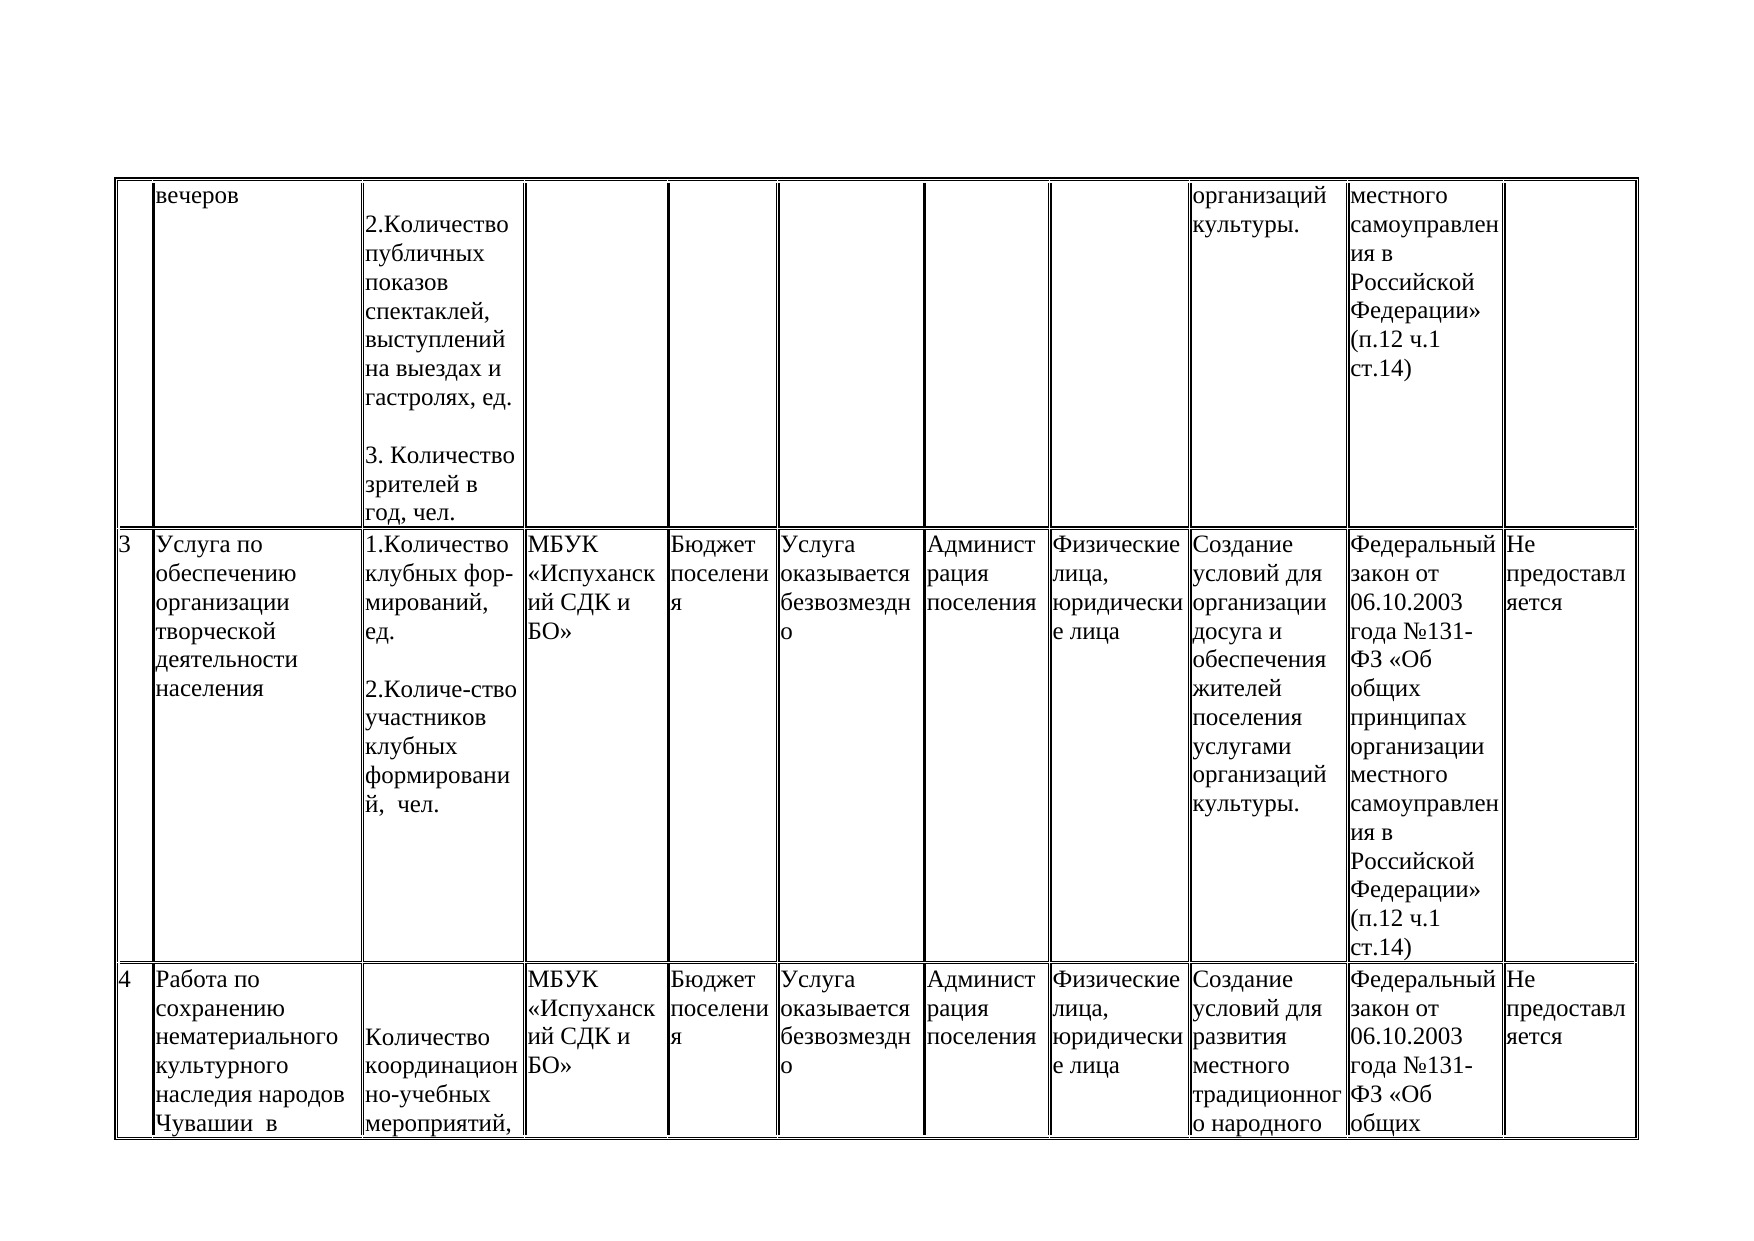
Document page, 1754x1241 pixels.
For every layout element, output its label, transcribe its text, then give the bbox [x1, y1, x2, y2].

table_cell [1190, 961, 1348, 1137]
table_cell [924, 961, 1050, 1137]
table_cell Бюджет поселения [668, 179, 778, 526]
table_cell 3 [118, 526, 152, 961]
table_cell Услуга по обеспечению организации творческой деятельности населения [155, 530, 361, 961]
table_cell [363, 179, 525, 526]
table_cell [778, 964, 924, 1137]
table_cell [1050, 961, 1190, 1137]
table_cell Не предоставляется [1504, 961, 1637, 1137]
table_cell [924, 179, 1050, 526]
table_cell Бюджет поселения [668, 961, 778, 1137]
table_cell Не предоставляется [1506, 526, 1636, 961]
table_cell 4 [116, 961, 153, 1137]
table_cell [1348, 179, 1504, 526]
table_cell Услуга оказывается безвозмездно [780, 530, 923, 961]
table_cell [153, 964, 363, 1137]
table_cell 1.Количество клубных фор-мирований, ед. 2.Количе-ство участников клубных формирований, чел. [364, 530, 523, 961]
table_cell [363, 961, 525, 1137]
table_cell МБУК «Испуханский СДК и БО» [527, 530, 667, 961]
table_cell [1050, 179, 1190, 526]
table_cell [1190, 179, 1348, 526]
table_cell Федеральный закон от 06.10.2003 года №131-ФЗ «Об общих принципах организации местного самоуправления в Российской Федерации» (п.12 ч.1 ст.14) [1350, 530, 1502, 961]
table_cell 2 [118, 179, 153, 526]
table_cell Не предоставляется [1504, 181, 1635, 526]
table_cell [525, 179, 668, 526]
table_cell Бюджет поселения [670, 530, 776, 961]
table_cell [1348, 961, 1504, 1137]
table_cell Создание условий для организации досуга и обеспечения жителей поселения услугами организаций культуры. [1192, 530, 1346, 961]
table_cell Физические лица, юридические лица [1052, 530, 1188, 961]
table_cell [525, 964, 668, 1137]
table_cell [153, 181, 363, 526]
table_cell Администрация поселения [926, 530, 1048, 961]
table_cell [778, 181, 924, 526]
